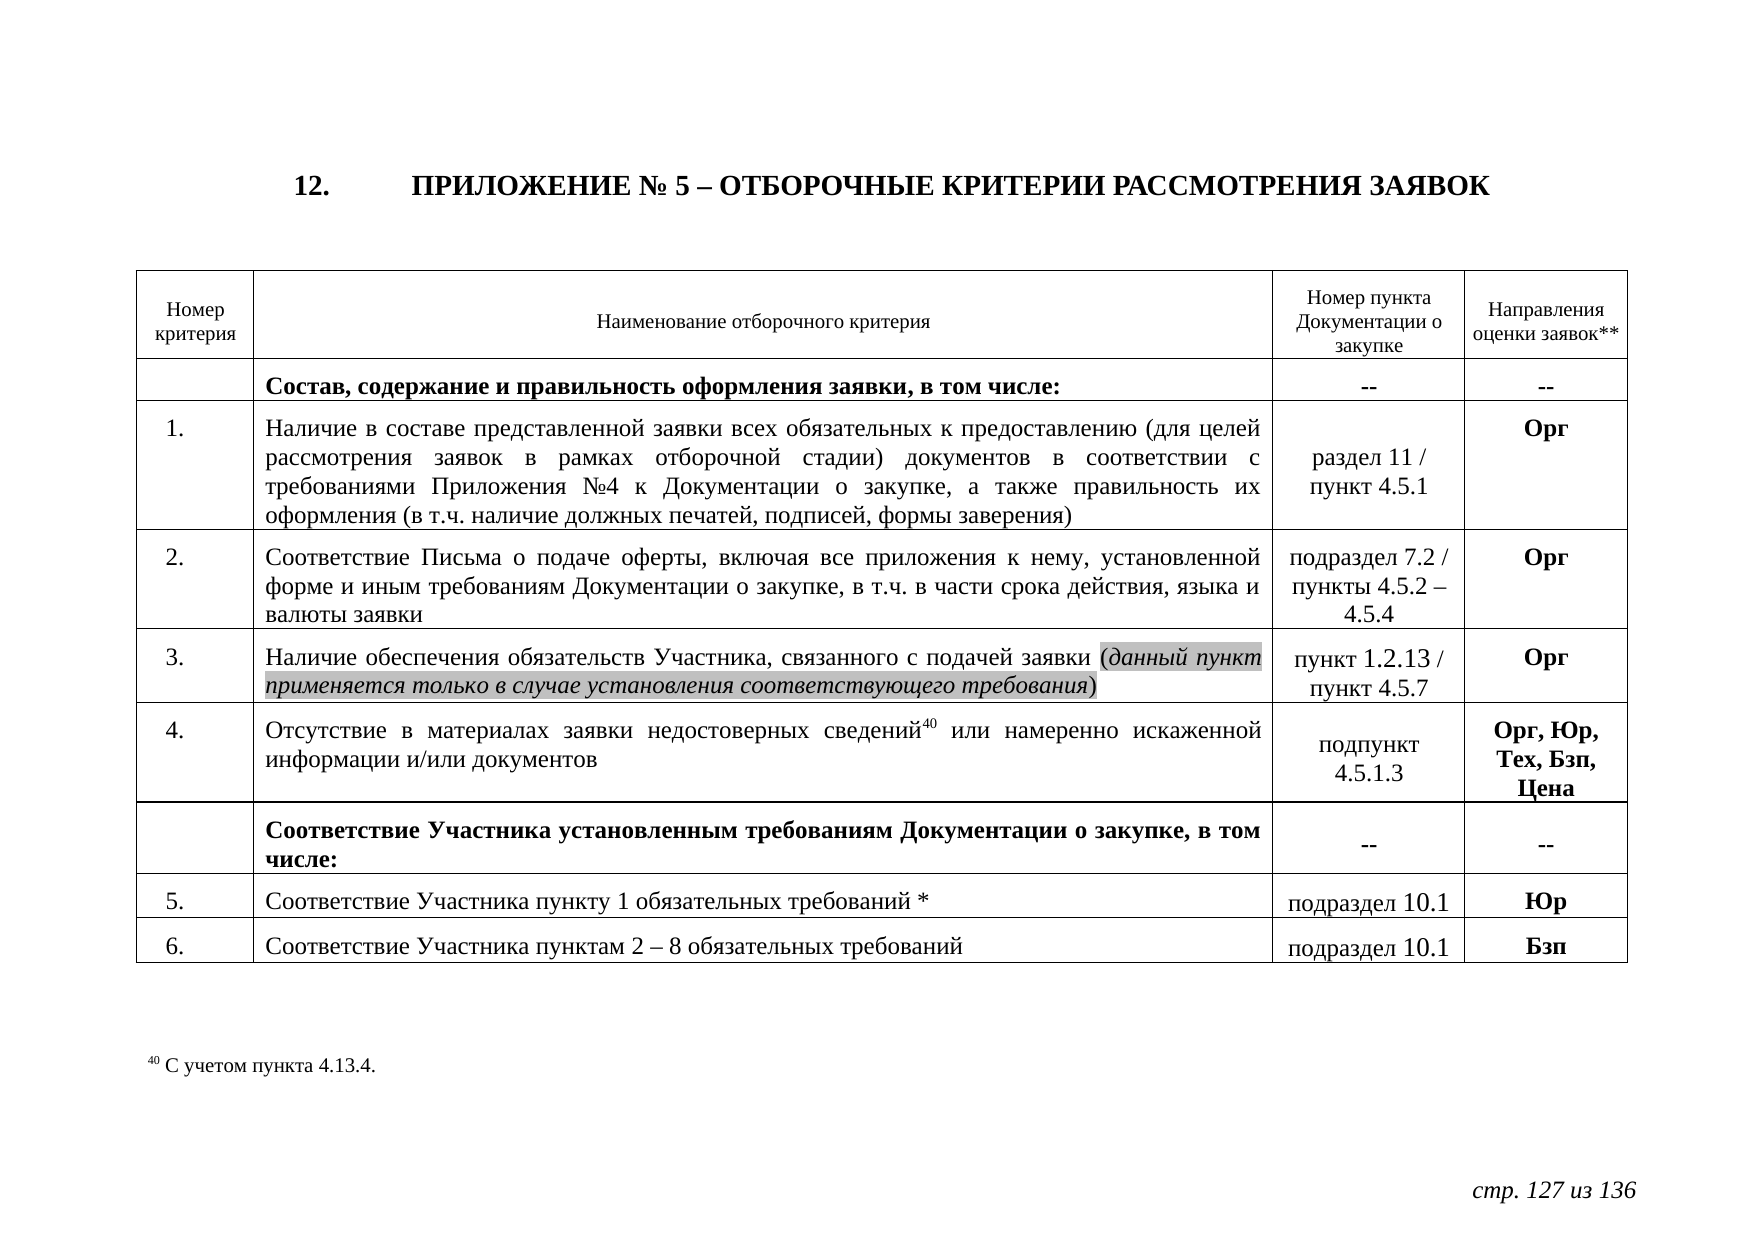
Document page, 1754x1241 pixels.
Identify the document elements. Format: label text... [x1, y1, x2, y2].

table_cell [137, 629, 253, 702]
table_cell Орг [1465, 530, 1627, 628]
table_cell Наличие в составе представленной заявки всех обязательных к предоставлению (для целей рассмотрения заявок в рамках отборочной стадии) документов в соответствии с требованиями Приложения №4 к Документации о закупке, а также правильность их оформления (в т.ч. наличие должных печатей, подписей, формы заверения) [254, 401, 1272, 528]
table_cell раздел 11 / пункт 4.5.1 [1273, 401, 1464, 528]
table_header Номер критерия [137, 271, 253, 358]
table_cell Соответствие Письма о подаче оферты, включая все приложения к нему, установленной форме и иным требованиям Документации о закупке, в т.ч. в части срока действия, языка и валюты заявки [254, 530, 1272, 628]
table_cell [137, 359, 253, 400]
table_cell -- [1465, 359, 1627, 400]
table_cell [137, 703, 253, 801]
table_header Номер пункта Документации о закупке [1273, 271, 1464, 358]
table_cell -- [1273, 803, 1464, 872]
table_cell [137, 401, 253, 528]
table_cell Наличие обеспечения обязательств Участника, связанного с подачей заявки (данный пункт применяется только в случае установления соответствующего требования) [254, 629, 1272, 702]
table_cell [137, 530, 253, 628]
table_cell [137, 874, 253, 917]
table_cell Соответствие Участника пунктам 2 – 8 обязательных требований [254, 918, 1272, 962]
table_cell подпункт 4.5.1.3 [1273, 703, 1464, 801]
table_cell -- [1273, 359, 1464, 400]
table_cell Отсутствие в материалах заявки недостоверных сведений или намеренно искаженной информации и/или документов [254, 703, 1272, 801]
subtitle ПРИЛОЖЕНИЕ № 5 – ОТБОРОЧНЫЕ КРИТЕРИИ РАССМОТРЕНИЯ ЗАЯВОК [148, 168, 1636, 202]
table_cell [137, 803, 253, 872]
table_cell Юр [1465, 874, 1627, 917]
table_cell подраздел 7.2 / пункты 4.5.2 – 4.5.4 [1273, 530, 1464, 628]
table_cell пункт 1.2.13 / пункт 4.5.7 [1273, 629, 1464, 702]
table_header Направления оценки заявок** [1465, 271, 1627, 358]
table_cell -- [1465, 803, 1627, 872]
table_cell Соответствие Участника пункту 1 обязательных требований * [254, 874, 1272, 917]
table_cell Бзп [1465, 918, 1627, 962]
table_cell [137, 918, 253, 962]
table_cell Орг, Юр, Тех, Бзп, Цена [1465, 703, 1627, 801]
table_cell Соответствие Участника установленным требованиям Документации о закупке, в том числе: [254, 803, 1272, 872]
table_cell Орг [1465, 629, 1627, 702]
table_cell подраздел 10.1 [1273, 874, 1464, 917]
table_cell подраздел 10.1 [1273, 918, 1464, 962]
table_header Наименование отборочного критерия [254, 271, 1272, 358]
table_cell Орг [1465, 401, 1627, 528]
table_cell Состав, содержание и правильность оформления заявки, в том числе: [254, 359, 1272, 400]
